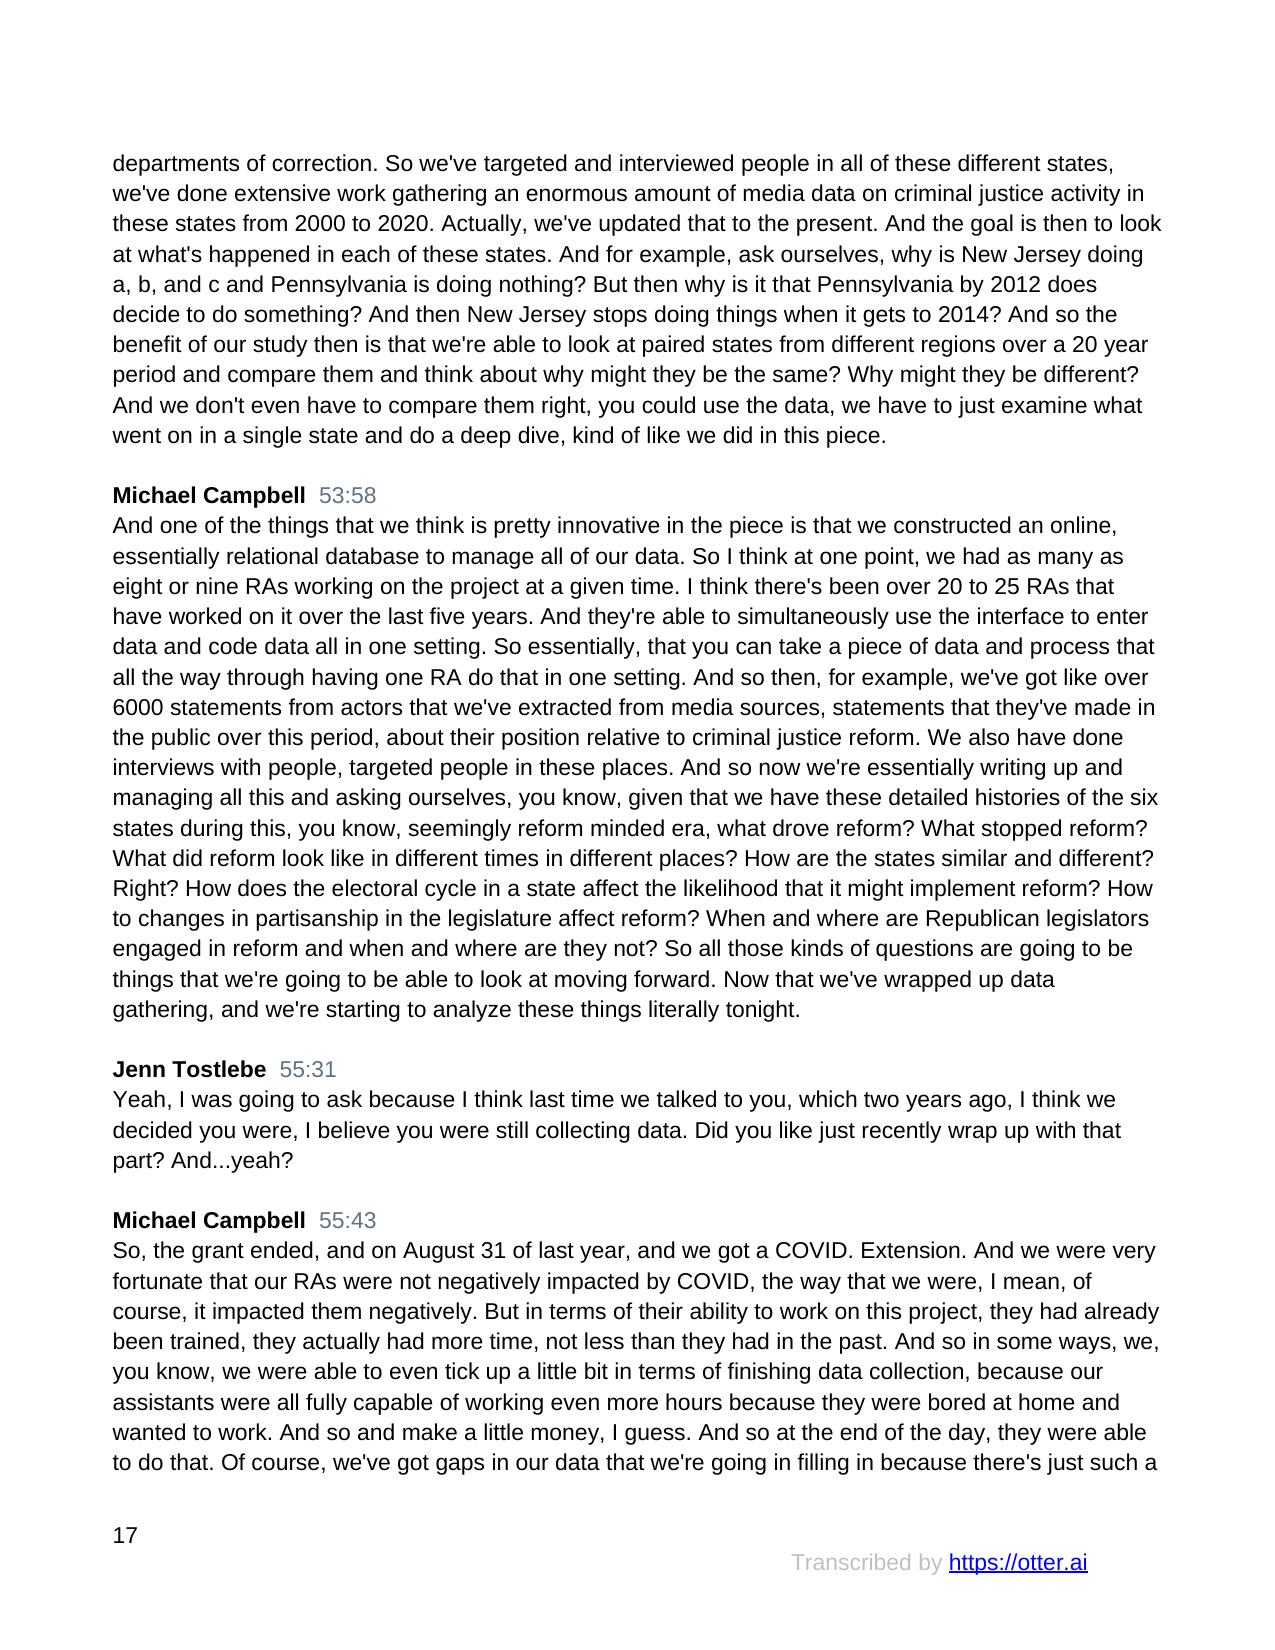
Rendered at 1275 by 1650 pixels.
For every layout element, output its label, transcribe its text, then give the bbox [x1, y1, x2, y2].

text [112, 150, 1162, 448]
text Jenn Tostlebe 55:31 [112, 1056, 1162, 1083]
text Michael Campbell 53:58 [112, 482, 1162, 509]
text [112, 1237, 1162, 1475]
text Yeah, I was going to ask because I think last time we talked to you, which two years ago, I think we decided you were, I believe you were still collecting data. Did you like just recently wrap up with that part? And...yeah? [112, 1086, 1162, 1173]
text And one of the things that we think is pretty innovative in the piece is that we constructed an online, essentially relational database to manage all of our data. So I think at one point, we had as many as eight or nine RAs working on the project at a given time. I think there's been over 20 to 25 RAs that have worked on it over the last five years. And they're able to simultaneously use the interface to enter data and code data all in one setting. So essentially, that you can take a piece of data and process that all the way through having one RA do that in one setting. And so then, for example, we've got like over 6000 statements from actors that we've extracted from media sources, statements that they've made in the public over this period, about their position relative to criminal justice reform. We also have done interviews with people, targeted people in these places. And so now we're essentially writing up and managing all this and asking ourselves, you know, given that we have these detailed histories of the six states during this, you know, seemingly reform minded era, what drove reform? What stopped reform? What did reform look like in different times in different places? How are the states similar and different? Right? How does the electoral cycle in a state affect the likelihood that it might implement reform? How to changes in partisanship in the legislature affect reform? When and where are Republican legislators engaged in reform and when and where are they not? So all those kinds of questions are going to be things that we're going to be able to look at moving forward. Now that we've wrapped up data gathering, and we're starting to analyze these things literally tonight. [112, 512, 1162, 1022]
text Michael Campbell 55:43 [112, 1207, 1162, 1234]
